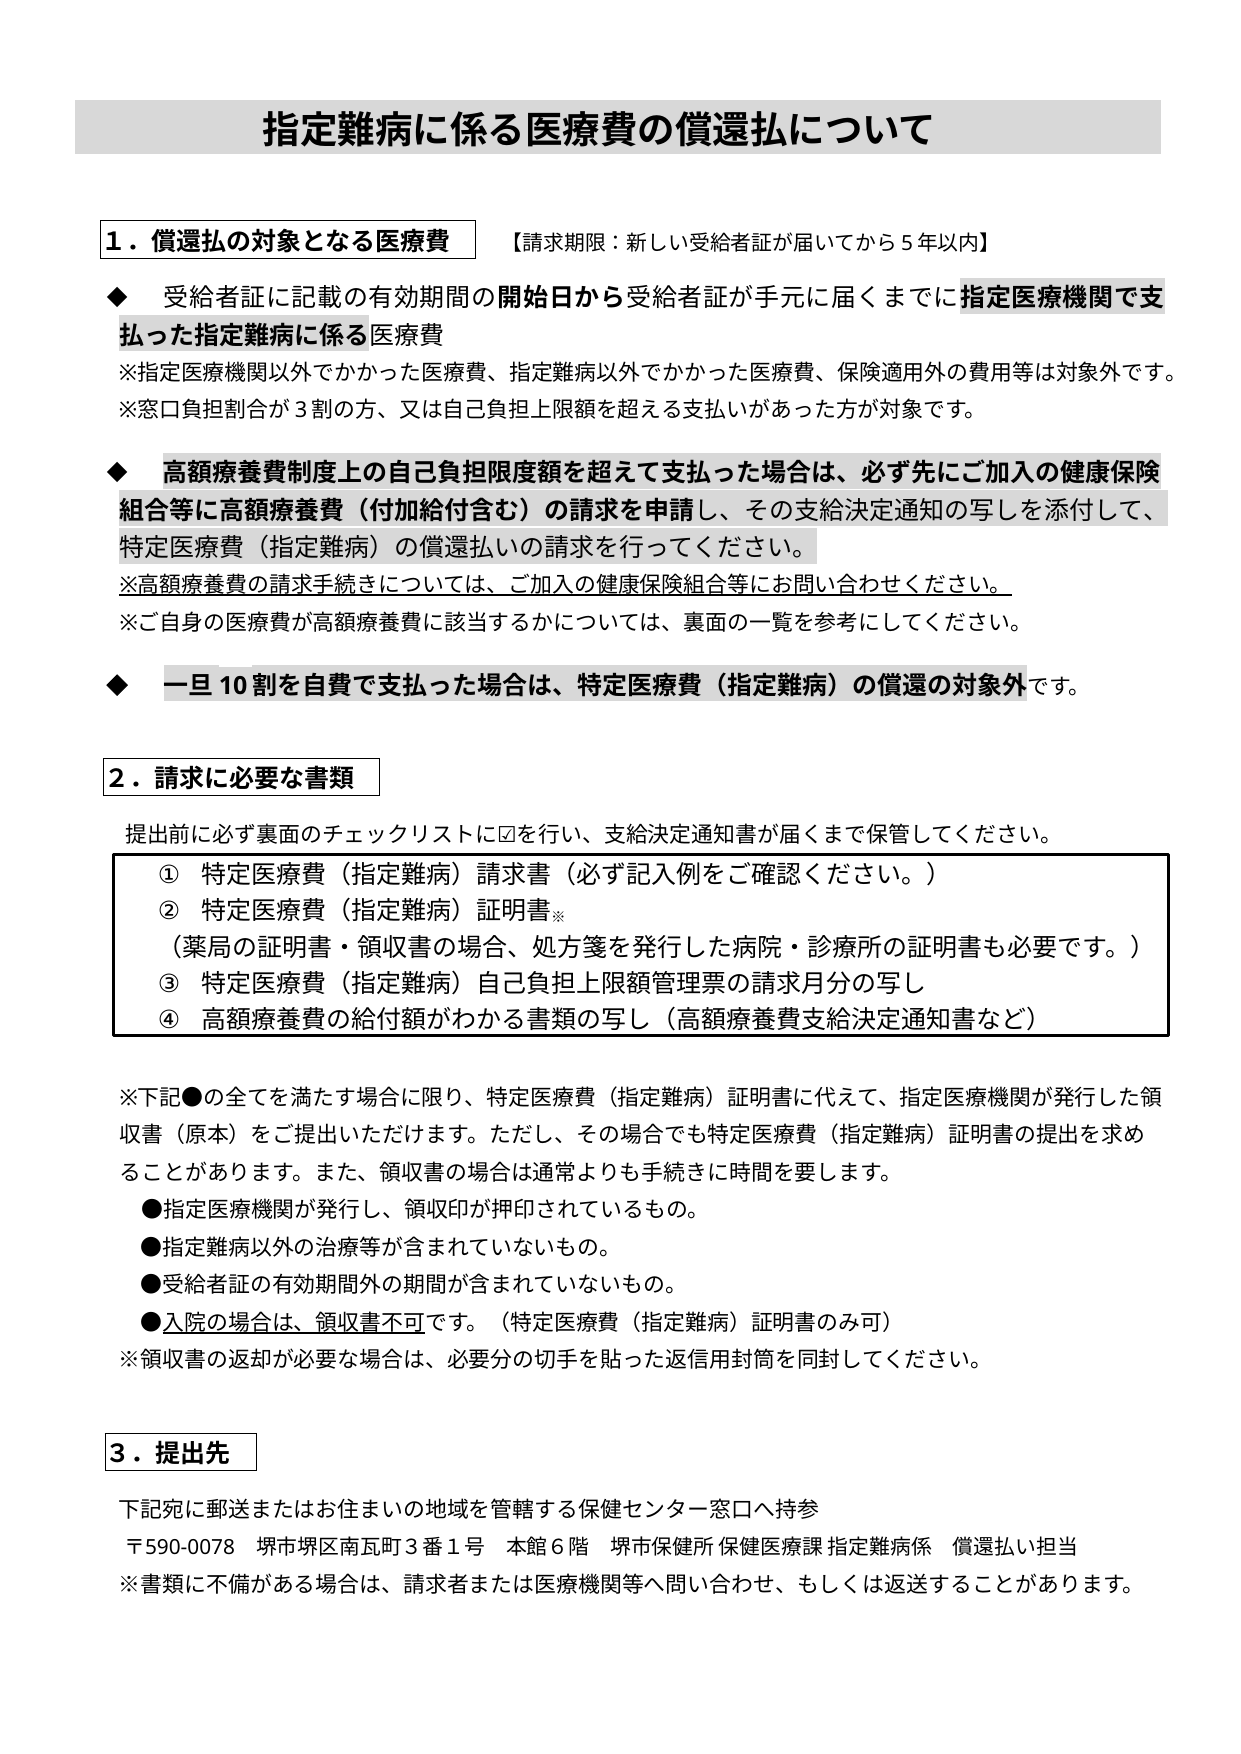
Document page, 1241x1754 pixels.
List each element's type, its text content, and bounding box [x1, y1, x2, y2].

list ※ご自身の医療費が高額療養費に該当するかについては、裏面の一覧を参考にしてください。 [119, 602, 1165, 639]
text 〒590-0078 堺市堺区南瓦町３番１号 本館６階 堺市保健所 保健医療課 指定難病係 償還払い担当 [75, 1527, 1165, 1564]
text ※書類に不備がある場合は、請求者または医療機関等へ問い合わせ、もしくは返送することがあります。 [75, 1564, 1165, 1602]
text 提出前に必ず裏面のチェックリストに☑を行い、支給決定通知書が届くまで保管してください。 [103, 814, 1165, 852]
text 下記宛に郵送またはお住まいの地域を管轄する保健センター窓口へ持参 [75, 1489, 1165, 1527]
list 一旦10割を自費で支払った場合は、特定医療費（指定難病）の償還の対象外です。 [104, 664, 1165, 702]
list 受給者証に記載の有効期間の開始日から受給者証が手元に届くまでに指定医療機関で支払った指定難病に係る医療費 [104, 277, 1165, 352]
text ※下記●の全てを満たす場合に限り、特定医療費（指定難病）証明書に代えて、指定医療機関が発行した領収書（原本）をご提出いただけます。ただし、その場合でも特定医療費（指定難病）証明書の提出を求めることがあります。また、領収書の場合は通常よりも手続きに時間を要します。 [119, 1077, 1165, 1189]
text ●入院の場合は、領収書不可です。（特定医療費（指定難病）証明書のみ可） [75, 1302, 1165, 1339]
text ●指定医療機関が発行し、領収印が押印されているもの。 [54, 1189, 1165, 1227]
text 指定難病に係る医療費の償還払について [75, 89, 1165, 164]
list 高額療養費制度上の自己負担限度額を超えて支払った場合は、必ず先にご加入の健康保険組合等に高額療養費（付加給付含む）の請求を申請し、その支給決定通知の写しを添付して、特定医療費（指定難病）の償還払いの請求を行ってください。 [104, 452, 1165, 564]
text ※窓口負担割合が3割の方、又は自己負担上限額を超える支払いがあった方が対象です。 [75, 389, 1165, 427]
text ●指定難病以外の治療等が含まれていないもの。 [75, 1227, 1165, 1264]
list ※高額療養費の請求手続きについては、ご加入の健康保険組合等にお問い合わせください。 [119, 564, 1165, 602]
text ２．請求に必要な書類 [103, 739, 1165, 814]
text ※領収書の返却が必要な場合は、必要分の切手を貼った返信用封筒を同封してください。 [75, 1339, 1165, 1377]
text ●受給者証の有効期間外の期間が含まれていないもの。 [75, 1264, 1165, 1302]
text ※指定医療機関以外でかかった医療費、指定難病以外でかかった医療費、保険適用外の費用等は対象外です。 [75, 352, 1165, 389]
text ３．提出先 [104, 1414, 1178, 1489]
text １．償還払の対象となる医療費 【請求期限：新しい受給者証が届いてから5年以内】 [75, 202, 1165, 277]
